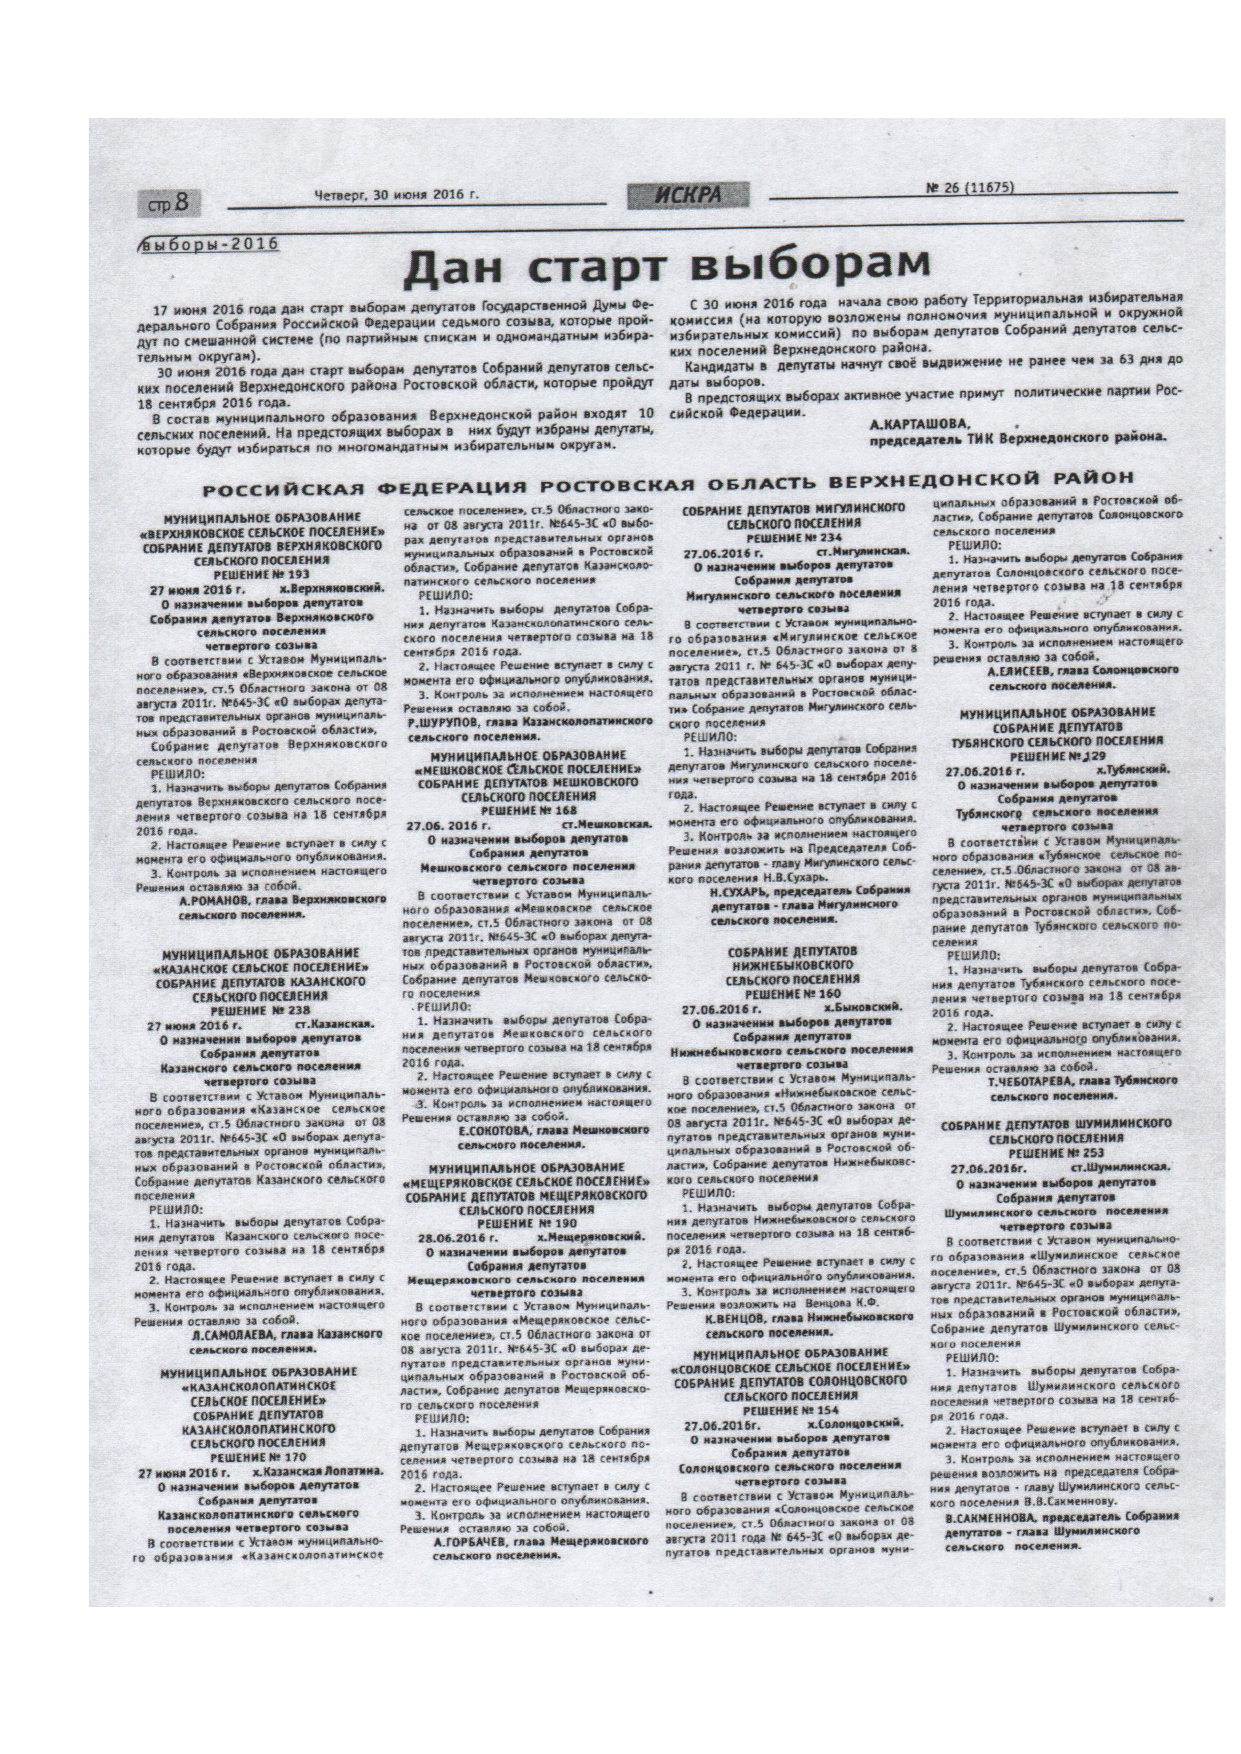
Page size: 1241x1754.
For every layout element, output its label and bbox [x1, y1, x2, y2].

picture [88, 118, 1226, 1607]
